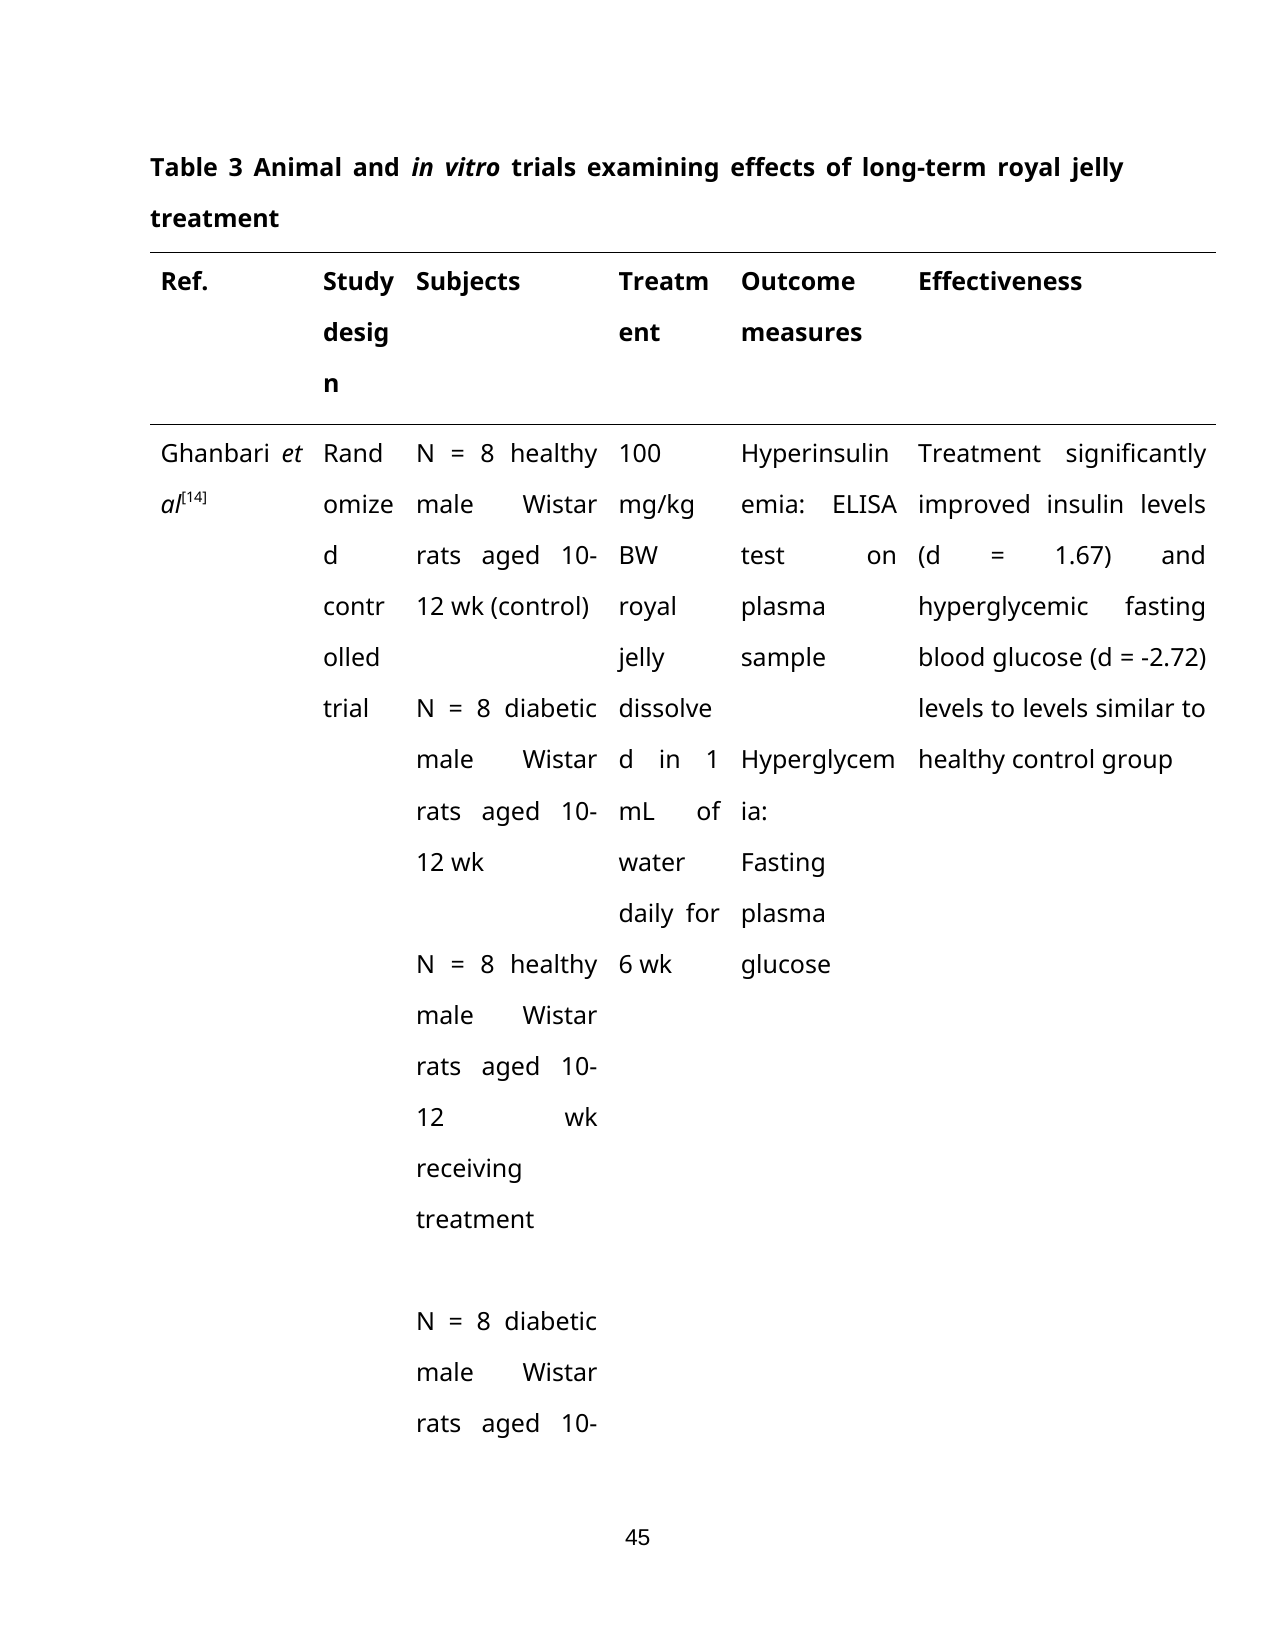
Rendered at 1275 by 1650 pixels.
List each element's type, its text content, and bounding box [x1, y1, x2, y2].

table_header Effectiveness [908, 253, 1216, 424]
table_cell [730, 425, 907, 1450]
table_header Outcome measures [730, 253, 907, 424]
text Table 3 Animal and in vitro trials examining effects of long-term royal jelly treatment [150, 150, 1125, 235]
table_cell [608, 425, 730, 1450]
table_header Treatment [608, 253, 730, 424]
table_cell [908, 425, 1216, 1450]
table_header Study design [313, 253, 405, 424]
table_header Ref. [150, 253, 312, 424]
table_header Subjects [405, 253, 608, 424]
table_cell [405, 425, 608, 1450]
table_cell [313, 425, 405, 1450]
table_cell Ghanbari et al[14] [150, 425, 312, 1450]
